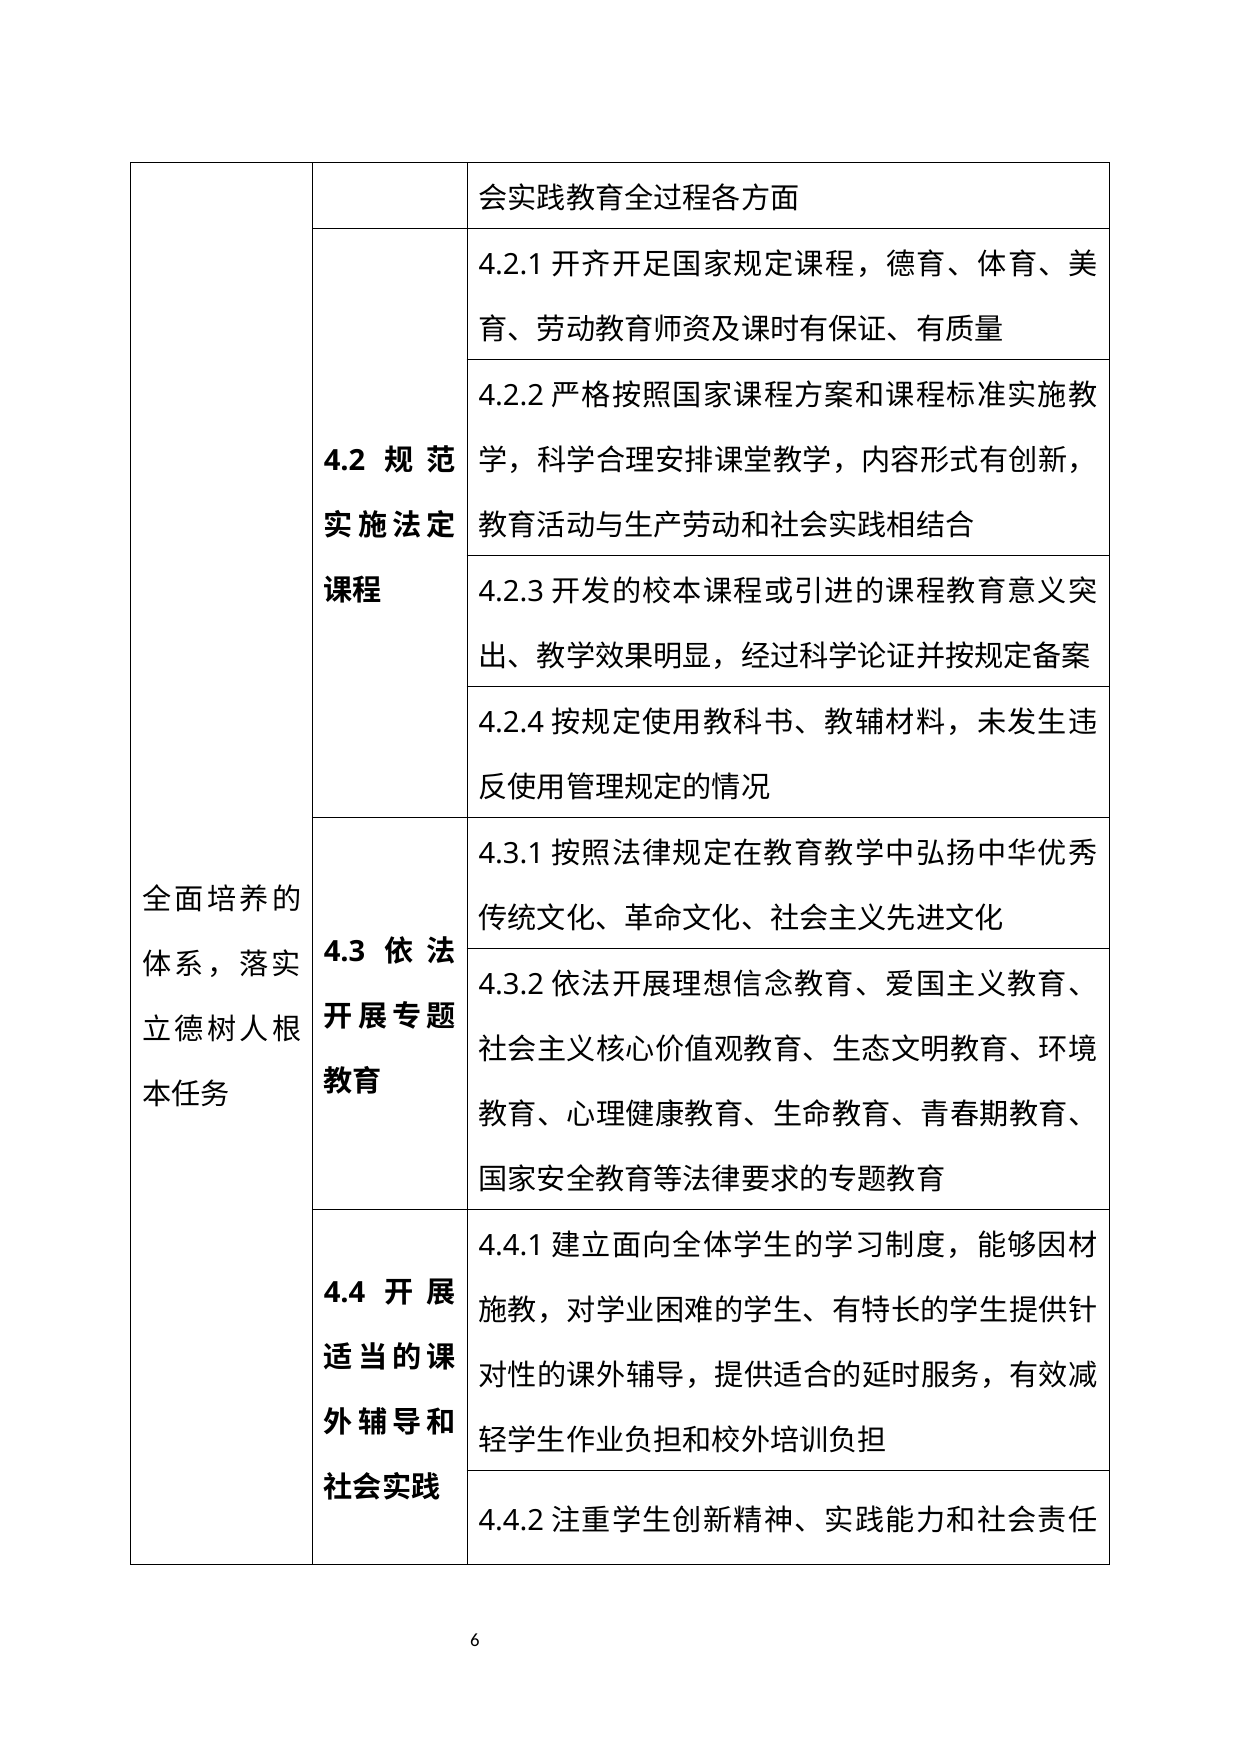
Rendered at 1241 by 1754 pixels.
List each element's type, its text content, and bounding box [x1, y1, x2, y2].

table_cell 4.2.3开发的校本课程或引进的课程教育意义突出、教学效果明显，经过科学论证并按规定备案 [468, 556, 1109, 686]
table_cell 4.2.4按规定使用教科书、教辅材料，未发生违反使用管理规定的情况 [468, 687, 1109, 817]
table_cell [468, 163, 1109, 228]
table_cell 4.2规范实施法定课程 [313, 229, 467, 817]
table_cell 4.4开展适当的课外辅导和社会实践 [313, 1210, 467, 1564]
table_cell 4.3.1按照法律规定在教育教学中弘扬中华优秀传统文化、革命文化、社会主义先进文化 [468, 818, 1109, 948]
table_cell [468, 1471, 1109, 1564]
table_cell 4.3.2依法开展理想信念教育、爱国主义教育、社会主义核心价值观教育、生态文明教育、环境教育、心理健康教育、生命教育、青春期教育、国家安全教育等法律要求的专题教育 [468, 949, 1109, 1209]
table_cell 4.2.1开齐开足国家规定课程，德育、体育、美育、劳动教育师资及课时有保证、有质量 [468, 229, 1109, 359]
table_cell 4.2.2严格按照国家课程方案和课程标准实施教学，科学合理安排课堂教学，内容形式有创新，教育活动与生产劳动和社会实践相结合 [468, 360, 1109, 555]
table_cell 4.3依法开展专题教育 [313, 818, 467, 1209]
table_cell 4.4.1建立面向全体学生的学习制度，能够因材施教，对学业困难的学生、有特长的学生提供针对性的课外辅导，提供适合的延时服务，有效减轻学生作业负担和校外培训负担 [468, 1210, 1109, 1470]
